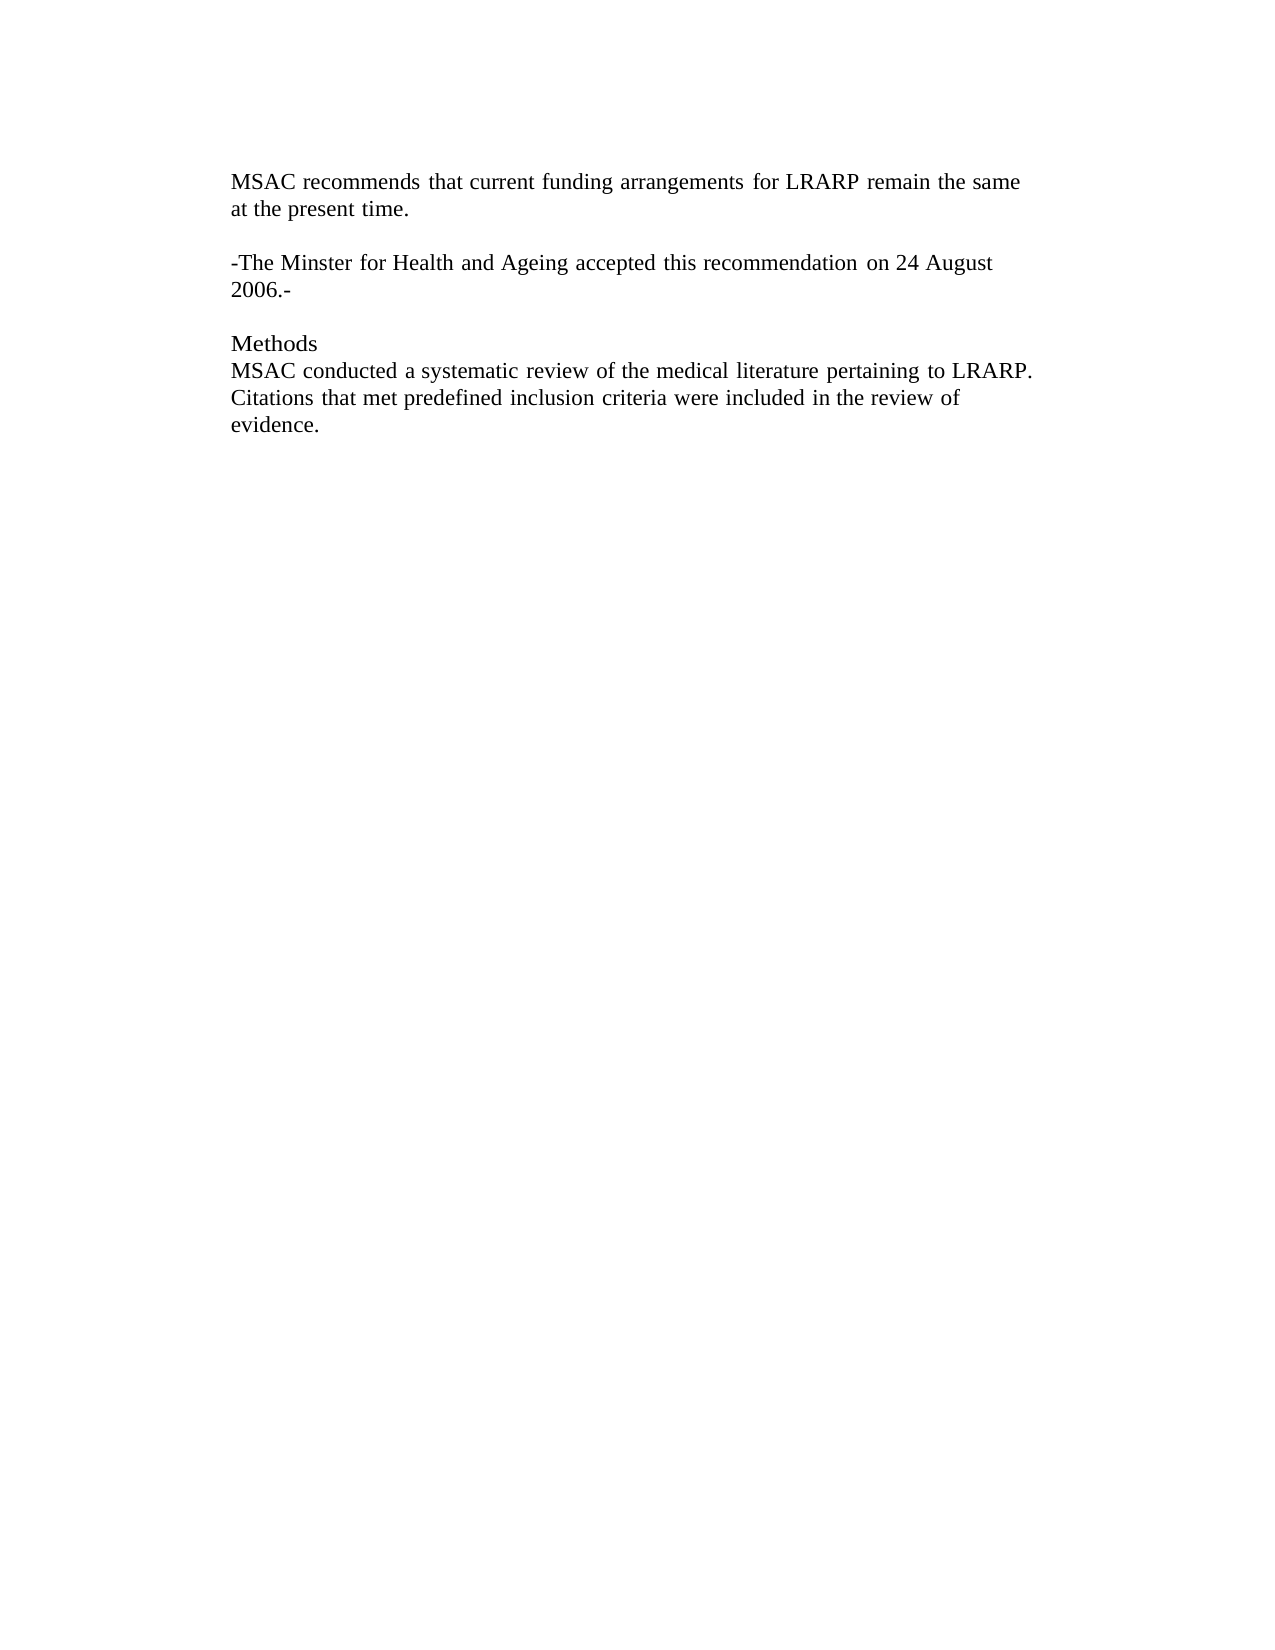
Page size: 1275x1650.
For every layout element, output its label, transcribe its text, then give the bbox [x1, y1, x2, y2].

text 2006.- [231, 276, 1098, 303]
text -The Minster for Health and Ageing accepted this recommendation on 24 August [231, 249, 1098, 276]
text MSAC recommends that current funding arrangements for LRARP remain the same at the present time. [231, 168, 1029, 222]
subtitle Methods [231, 331, 1098, 357]
text MSAC conducted a systematic review of the medical literature pertaining to LRARP. Citations that met predefined inclusion criteria were included in the review of evidence. [231, 357, 1041, 437]
